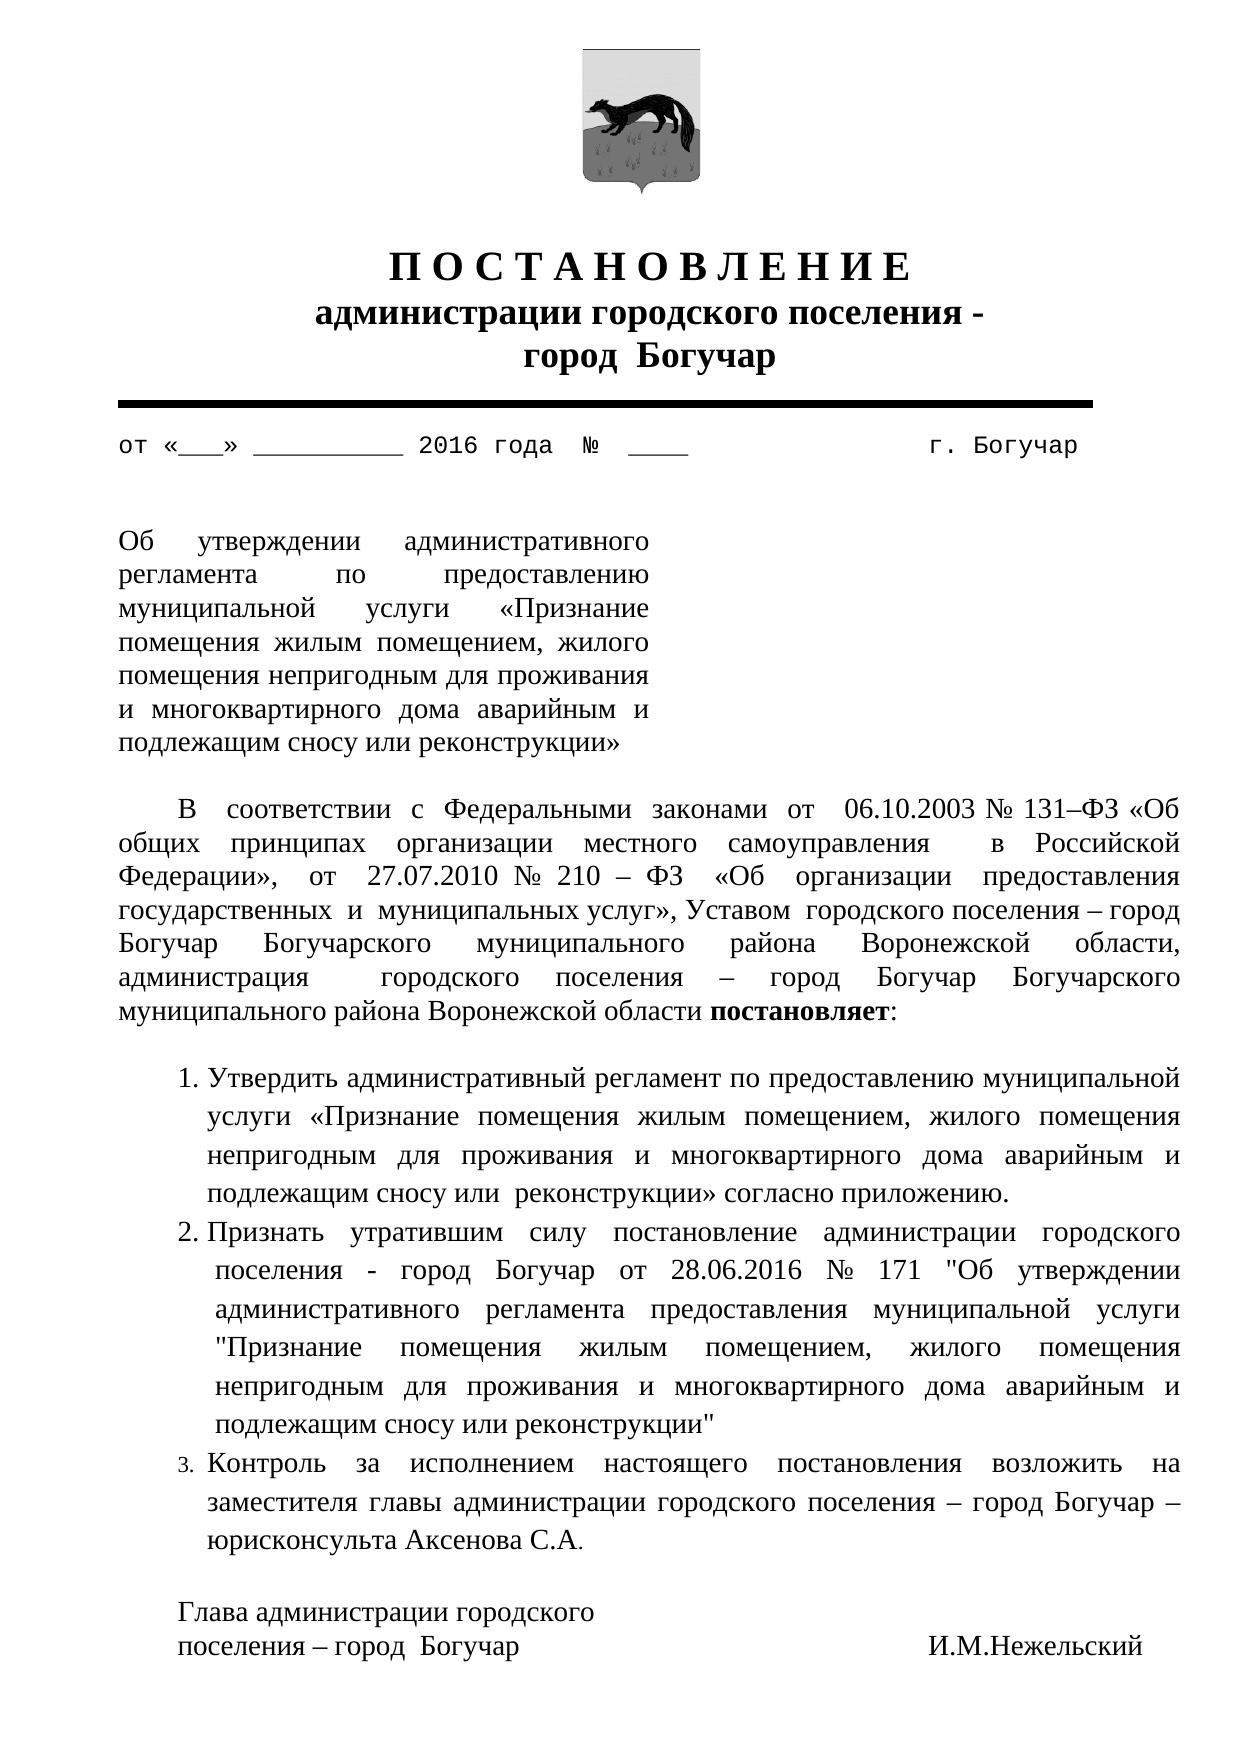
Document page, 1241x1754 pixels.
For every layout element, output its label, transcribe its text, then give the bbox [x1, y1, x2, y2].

text Об утверждении административного регламента по предоставлению муниципальной услуги «Признание помещения жилым помещением, жилого помещения непригодным для проживания и многоквартирного дома аварийным и подлежащим сносу или реконструкции» [118, 523, 649, 758]
list Признать утратившим силу постановление администрации городского поселения - город Богучар от 28.06.2016 № 171 "Об утверждении административного регламента предоставления муниципальной услуги "Признание помещения жилым помещением, жилого помещения непригодным для проживания и многоквартирного дома аварийным и подлежащим сносу или реконструкции" [177, 1214, 1181, 1440]
text П О С Т А Н О В Л Е Н И Е [118, 241, 1181, 289]
text администрации городского поселения - [118, 289, 1181, 332]
text поселения – город Богучар И.М.Нежельский [177, 1628, 1181, 1661]
text В соответствии с Федеральными законами от 06.10.2003 № 131–ФЗ «Об общих принципах организации местного самоуправления в Российской Федерации», от 27.07.2010 № 210 – ФЗ «Об организации предоставления государственных и муниципальных услуг», Уставом городского поселения – город Богучар Богучарского муниципального района Воронежской области, администрация городского поселения – город Богучар Богучарского муниципального района Воронежской области постановляет: [118, 791, 1181, 1026]
text Глава администрации городского [177, 1594, 1181, 1628]
text город Богучар [118, 332, 1181, 375]
list Контроль за исполнением настоящего постановления возложить на заместителя главы администрации городского поселения – город Богучар – юрисконсульта Аксенова С.А. [177, 1445, 1181, 1556]
text от «___» __________ 2016 года № ____ г. Богучар [118, 433, 1181, 461]
list Утвердить административный регламент по предоставлению муниципальной услуги «Признание помещения жилым помещением, жилого помещения непригодным для проживания и многоквартирного дома аварийным и подлежащим сносу или реконструкции» согласно приложению. [177, 1060, 1181, 1209]
